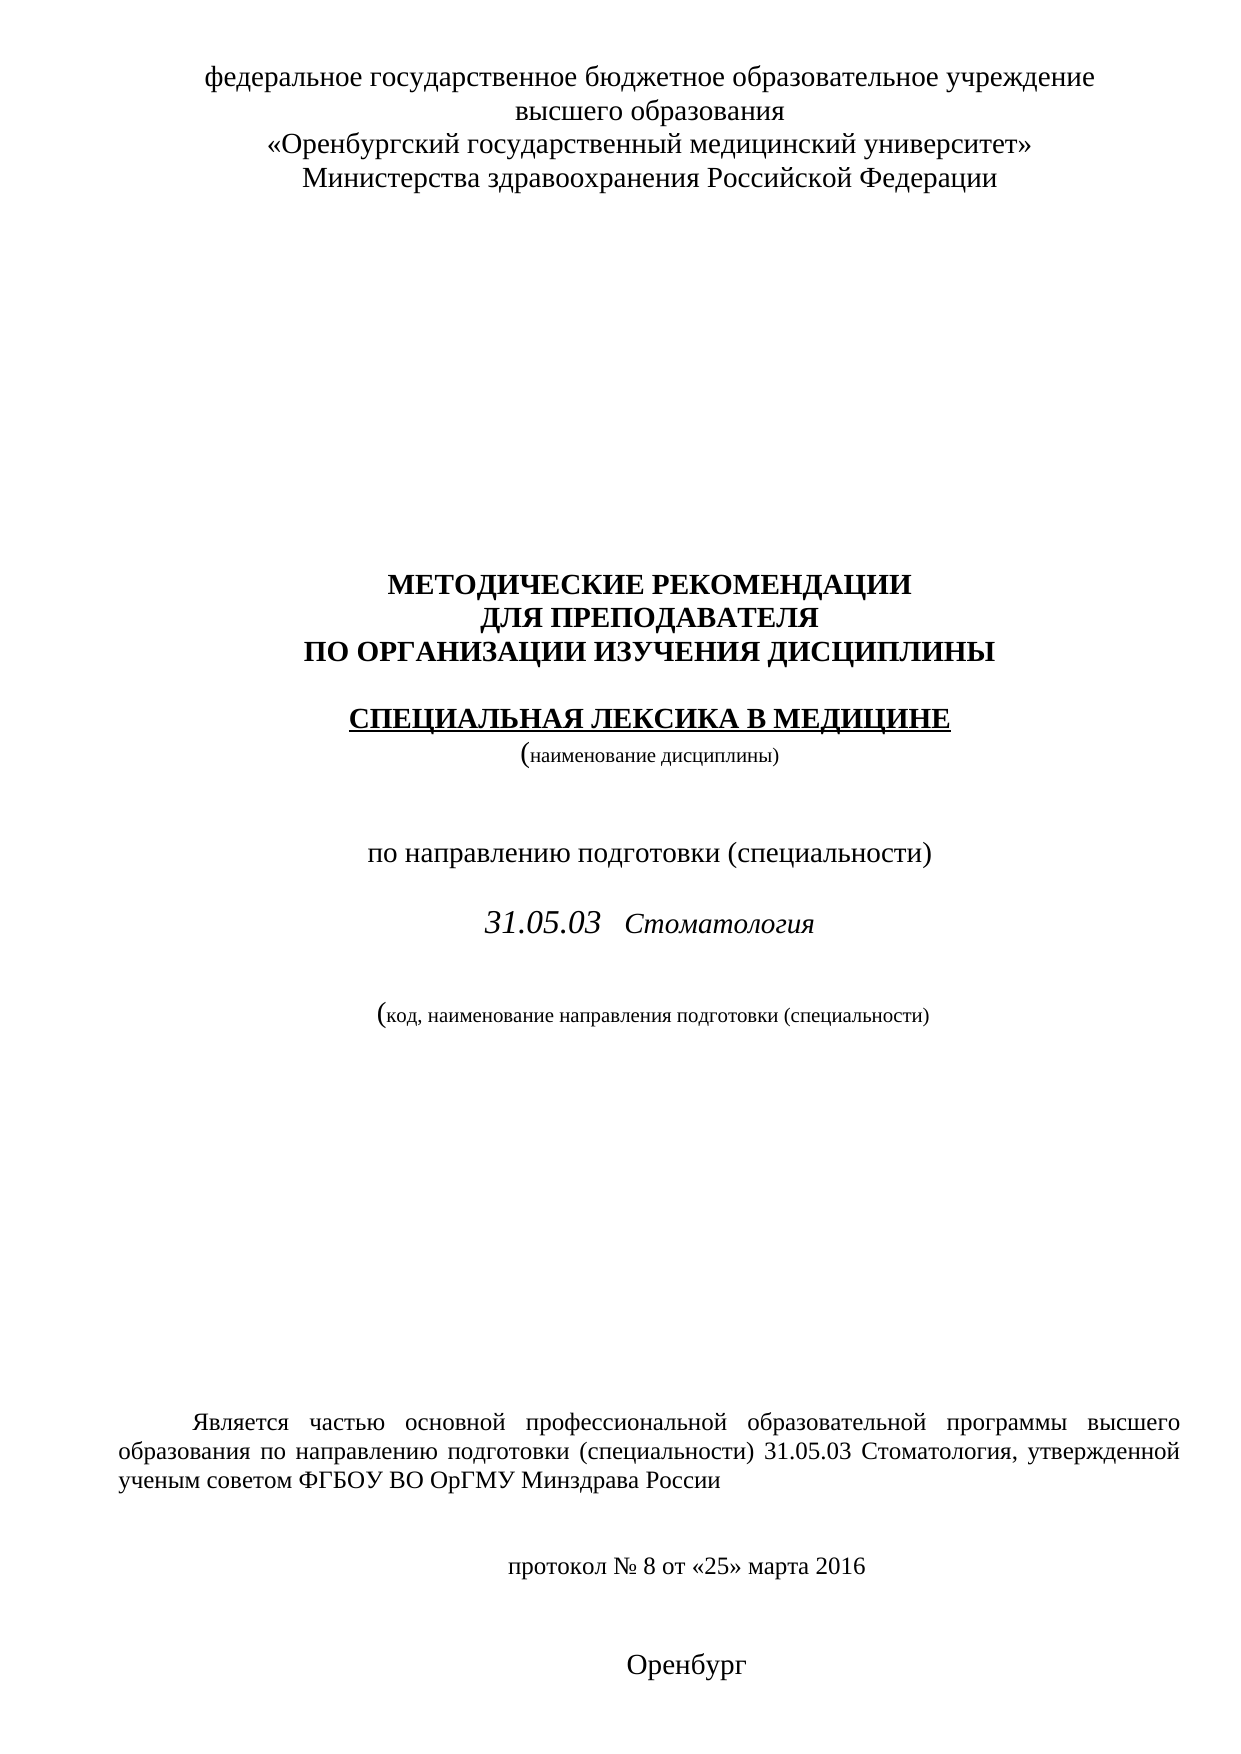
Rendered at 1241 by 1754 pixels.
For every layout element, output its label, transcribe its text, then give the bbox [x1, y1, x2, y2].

text 31.05.03 Стоматология [118, 902, 1181, 941]
text ДЛЯ ПРЕПОДАВАТЕЛЯ [118, 601, 1181, 634]
text протокол № 8 от «25» марта 2016 [118, 1551, 1181, 1580]
text Является частью основной профессиональной образовательной программы высшего образования по направлению подготовки (специальности) 31.05.03 Стоматология, утвержденной ученым советом ФГБОУ ВО ОрГМУ Минздрава России [118, 1407, 1181, 1493]
text (наименование дисциплины) [118, 735, 1181, 768]
text ПО ОРГАНИЗАЦИИ ИЗУЧЕНИЯ ДИСЦИПЛИНЫ [118, 634, 1181, 668]
text Министерства здравоохранения Российской Федерации [118, 160, 1181, 193]
text Оренбург [118, 1647, 1181, 1680]
text по направлению подготовки (специальности) [118, 835, 1181, 869]
text высшего образования [118, 93, 1181, 126]
text федеральное государственное бюджетное образовательное учреждение [118, 59, 1181, 93]
text СПЕЦИАЛЬНАЯ ЛЕКСИКА В МЕДИЦИНЕ [118, 701, 1181, 735]
text «Оренбургский государственный медицинский университет» [118, 126, 1181, 160]
text (код, наименование направления подготовки (специальности) [118, 995, 1181, 1029]
text МЕТОДИЧЕСКИЕ РЕКОМЕНДАЦИИ [118, 567, 1181, 601]
